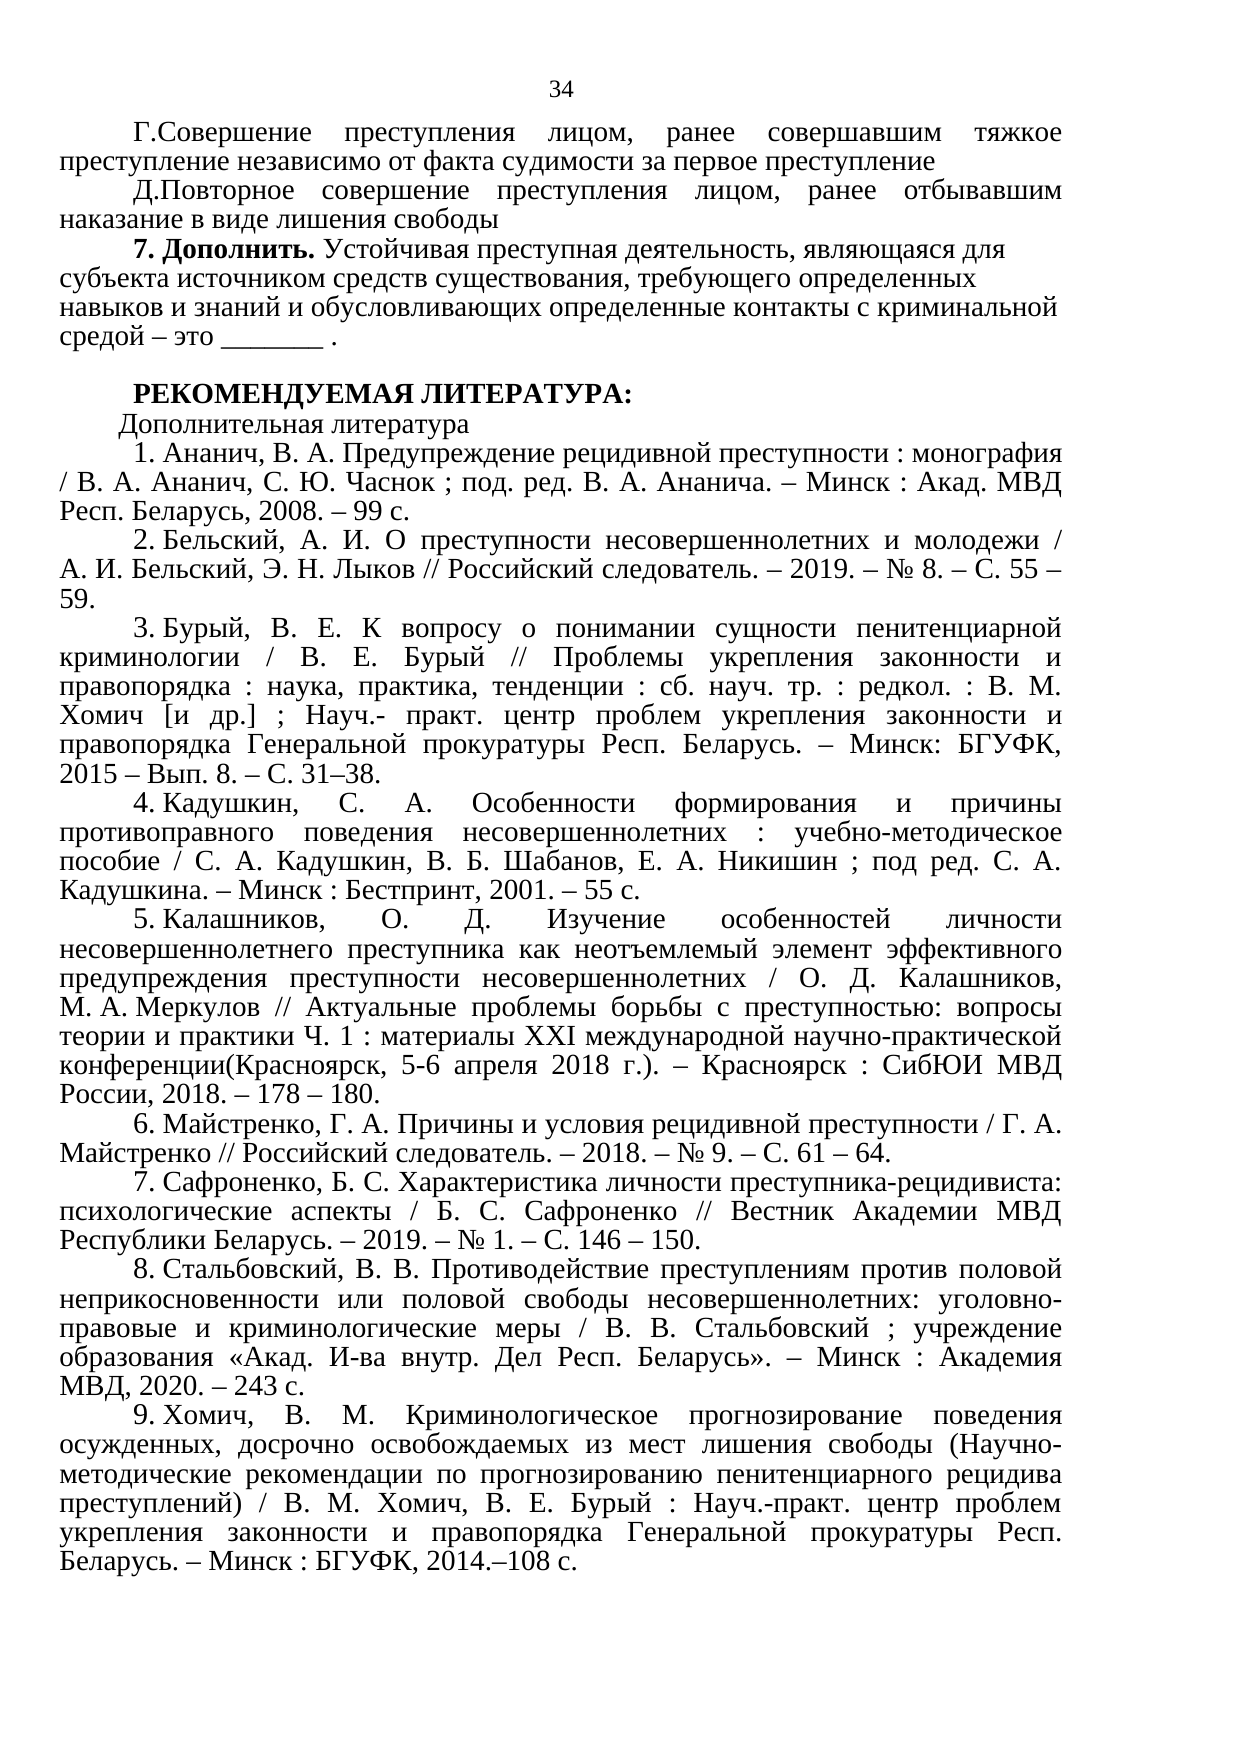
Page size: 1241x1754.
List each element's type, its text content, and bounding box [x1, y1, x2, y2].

list Калашников, О. Д. Изучение особенностей личности несовершеннолетнего преступника как неотъемлемый элемент эффективного предупреждения преступности несовершеннолетних / О. Д. Калашников, М. А. Меркулов // Актуальные проблемы борьбы с преступностью: вопросы теории и практики Ч. 1 : материалы XXI международной научно-практической конференции(Красноярск, 5-6 апреля 2018 г.). – Красноярск : СибЮИ МВД России, 2018. – 178 – 180. [59, 906, 1063, 1110]
list Сафроненко, Б. С. Характеристика личности преступника-рецидивиста: психологические аспекты / Б. С. Сафроненко // Вестник Академии МВД Республики Беларусь. – 2019. – № 1. – С. 146 – 150. [59, 1168, 1063, 1256]
text Дополнительная литература [59, 410, 1063, 439]
list Стальбовский, В. В. Противодействие преступлениям против половой неприкосновенности или половой свободы несовершеннолетних: уголовно-правовые и криминологические меры / В. В. Стальбовский ; учреждение образования «Акад. И-ва внутр. Дел Респ. Беларусь». – Минск : Академия МВД, 2020. – 243 с. [59, 1256, 1063, 1401]
list Ананич, В. А. Предупреждение рецидивной преступности : монография / В. А. Ананич, С. Ю. Часнок ; под. ред. В. А. Ананича. – Минск : Акад. МВД Респ. Беларусь, 2008. – 99 с. [59, 439, 1063, 526]
list Хомич, В. М. Криминологическое прогнозирование поведения осужденных, досрочно освобождаемых из мест лишения свободы (Научно-методические рекомендации по прогнозированию пенитенциарного рецидива преступлений) / В. М. Хомич, В. Е. Бурый : Науч.-практ. центр проблем укрепления законности и правопорядка Генеральной прокуратуры Респ. Беларусь. – Минск : БГУФК, 2014.–108 с. [59, 1401, 1063, 1576]
text РЕКОМЕНДУЕМАЯ ЛИТЕРАТУРА: [59, 381, 1063, 410]
list Майстренко, Г. А. Причины и условия рецидивной преступности / Г. А. Майстренко // Российский следователь. – 2018. – № 9. – С. 61 – 64. [59, 1110, 1063, 1168]
text Г.Совершение преступления лицом, ранее совершавшим тяжкое преступление независимо от факта судимости за первое преступление [59, 118, 1063, 176]
text 7. Дополнить. Устойчивая преступная деятельность, являющаяся для субъекта источником средств существования, требующего определенных навыков и знаний и обусловливающих определенные контакты с криминальной средой – это _______ . [59, 235, 1063, 351]
text Д.Повторное совершение преступления лицом, ранее отбывавшим наказание в виде лишения свободы [59, 176, 1063, 235]
list Кадушкин, С. А. Особенности формирования и причины противоправного поведения несовершеннолетних : учебно-методическое пособие / С. А. Кадушкин, В. Б. Шабанов, Е. А. Никишин ; под ред. С. А. Кадушкина. – Минск : Бестпринт, 2001. – 55 с. [59, 789, 1063, 906]
list Бурый, В. Е. К вопросу о понимании сущности пенитенциарной криминологии / В. Е. Бурый // Проблемы укрепления законности и правопорядка : наука, практика, тенденции : сб. науч. тр. : редкол. : В. М. Хомич [и др.] ; Науч.- практ. центр проблем укрепления законности и правопорядка Генеральной прокуратуры Респ. Беларусь. – Минск: БГУФК, 2015 – Вып. 8. – С. 31–38. [59, 614, 1063, 789]
list Бельский, А. И. О преступности несовершеннолетних и молодежи / А. И. Бельский, Э. Н. Лыков // Российский следователь. – 2019. – № 8. – С. 55 –59. [59, 526, 1063, 614]
